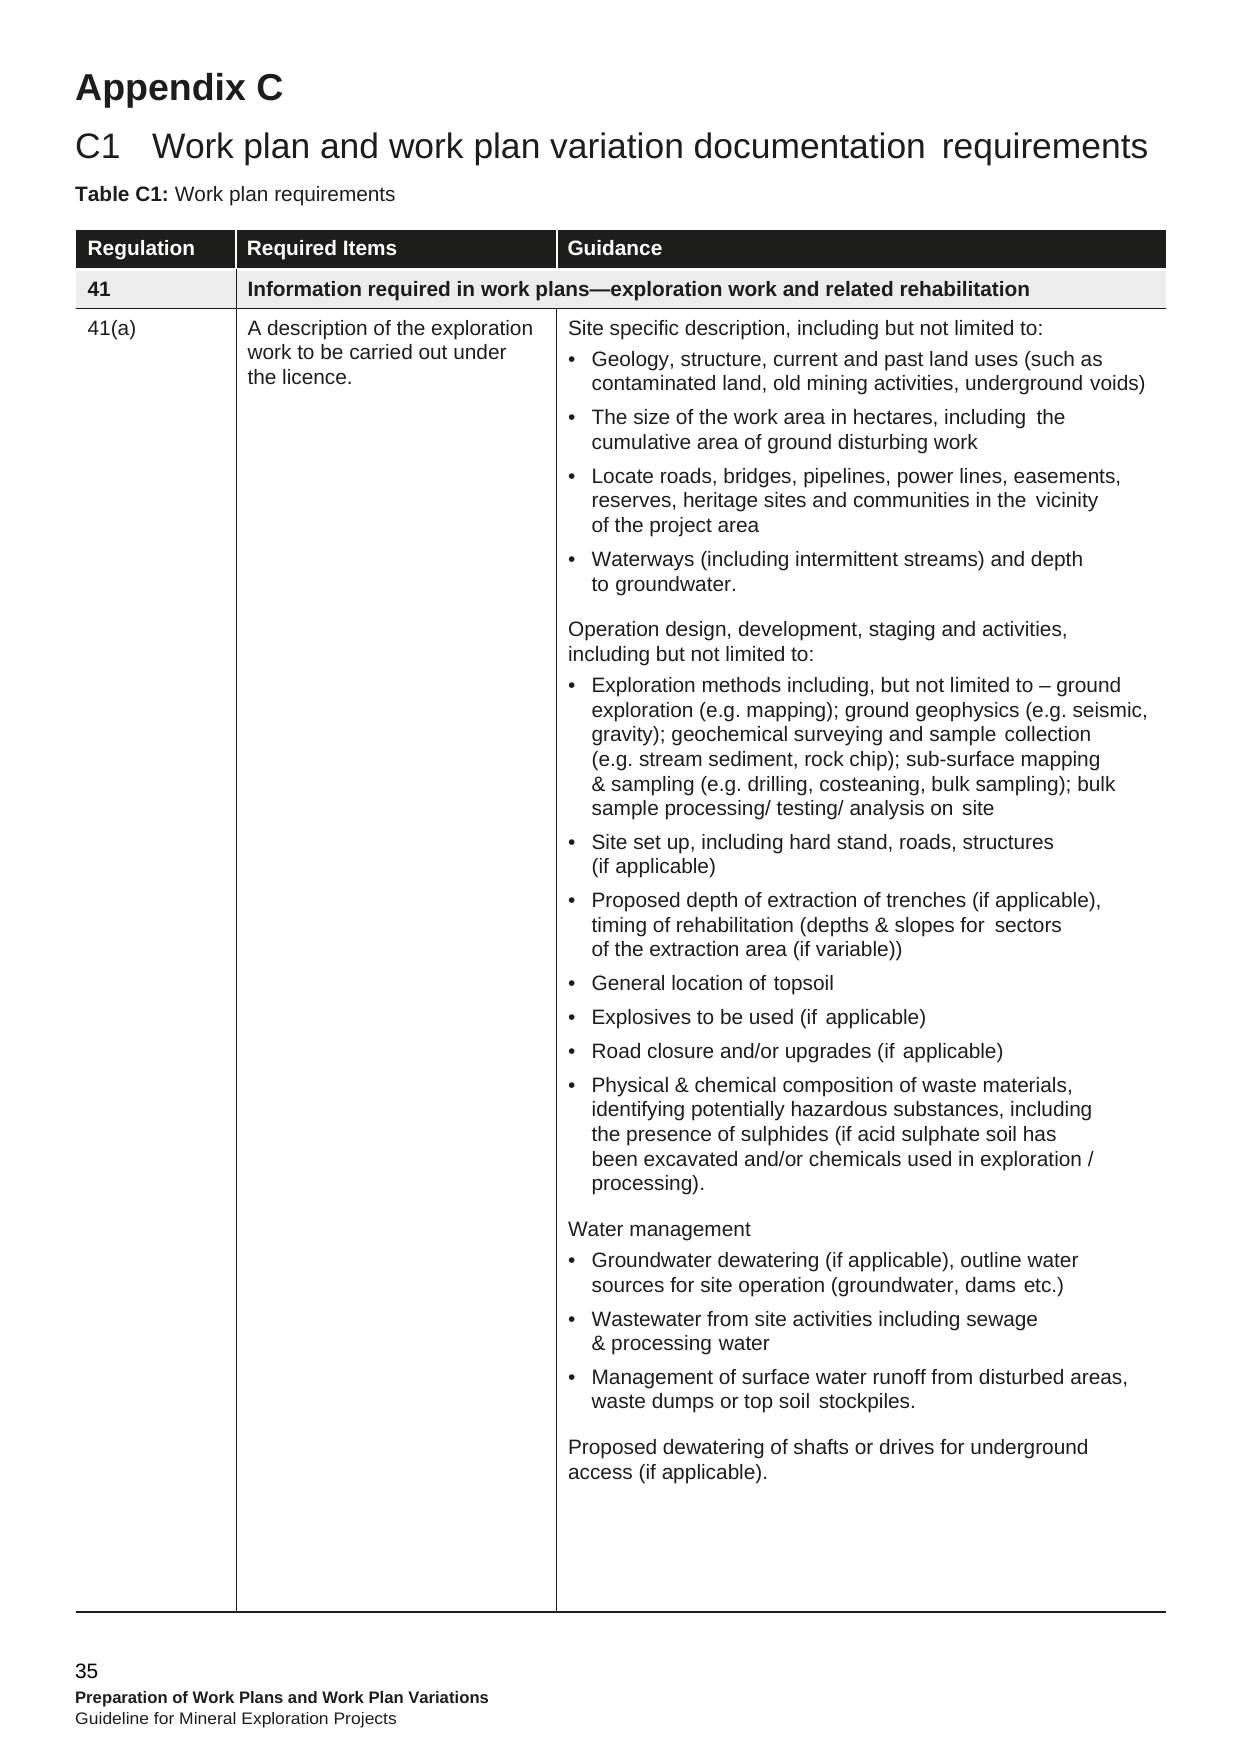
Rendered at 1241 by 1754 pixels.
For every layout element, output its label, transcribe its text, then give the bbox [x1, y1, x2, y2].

table_header Required Items [237, 230, 556, 268]
table_cell Information required in work plans—exploration work and related rehabilitation [237, 271, 1166, 308]
table_cell A description of the exploration work to be carried out under the licence. [237, 309, 556, 1611]
text Table C1: Work plan requirements [75, 182, 1180, 206]
text C1 Work plan and work plan variation documentation requirements [75, 125, 1180, 166]
subtitle Appendix C [75, 65, 1180, 108]
table_header Guidance [558, 230, 1166, 268]
table_header Regulation [76, 230, 235, 268]
table_cell Site specific description, including but not limited to: Geology, structure, current and past land uses (such as contaminated land, old mining activities, underground voids) The size of the work area in hectares, including the cumulative area of ground disturbing work Locate roads, bridges, pipelines, power lines, easements, reserves, heritage sites and communities in the vicinity of the project area Waterways (including intermittent streams) and depth to groundwater. Operation design, development, staging and activities, including but not limited to: Exploration methods including, but not limited to – ground exploration (e.g. mapping); ground geophysics (e.g. seismic, gravity); geochemical surveying and sample collection (e.g. stream sediment, rock chip); sub-surface mapping & sampling (e.g. drilling, costeaning, bulk sampling); bulk sample processing/ testing/ analysis on site Site set up, including hard stand, roads, structures (if applicable) Proposed depth of extraction of trenches (if applicable), timing of rehabilitation (depths & slopes for sectors of the extraction area (if variable)) General location of topsoil Explosives to be used (if applicable) Road closure and/or upgrades (if applicable) Physical & chemical composition of waste materials, identifying potentially hazardous substances, including the presence of sulphides (if acid sulphate soil has been excavated and/or chemicals used in exploration / processing). Water management Groundwater dewatering (if applicable), outline water sources for site operation (groundwater, dams etc.) Wastewater from site activities including sewage & processing water Management of surface water runoff from disturbed areas, waste dumps or top soil stockpiles. Proposed dewatering of shafts or drives for underground access (if applicable). [557, 309, 1166, 1611]
table_cell 41(a) [76, 309, 236, 1611]
table_cell 41 [76, 271, 236, 308]
